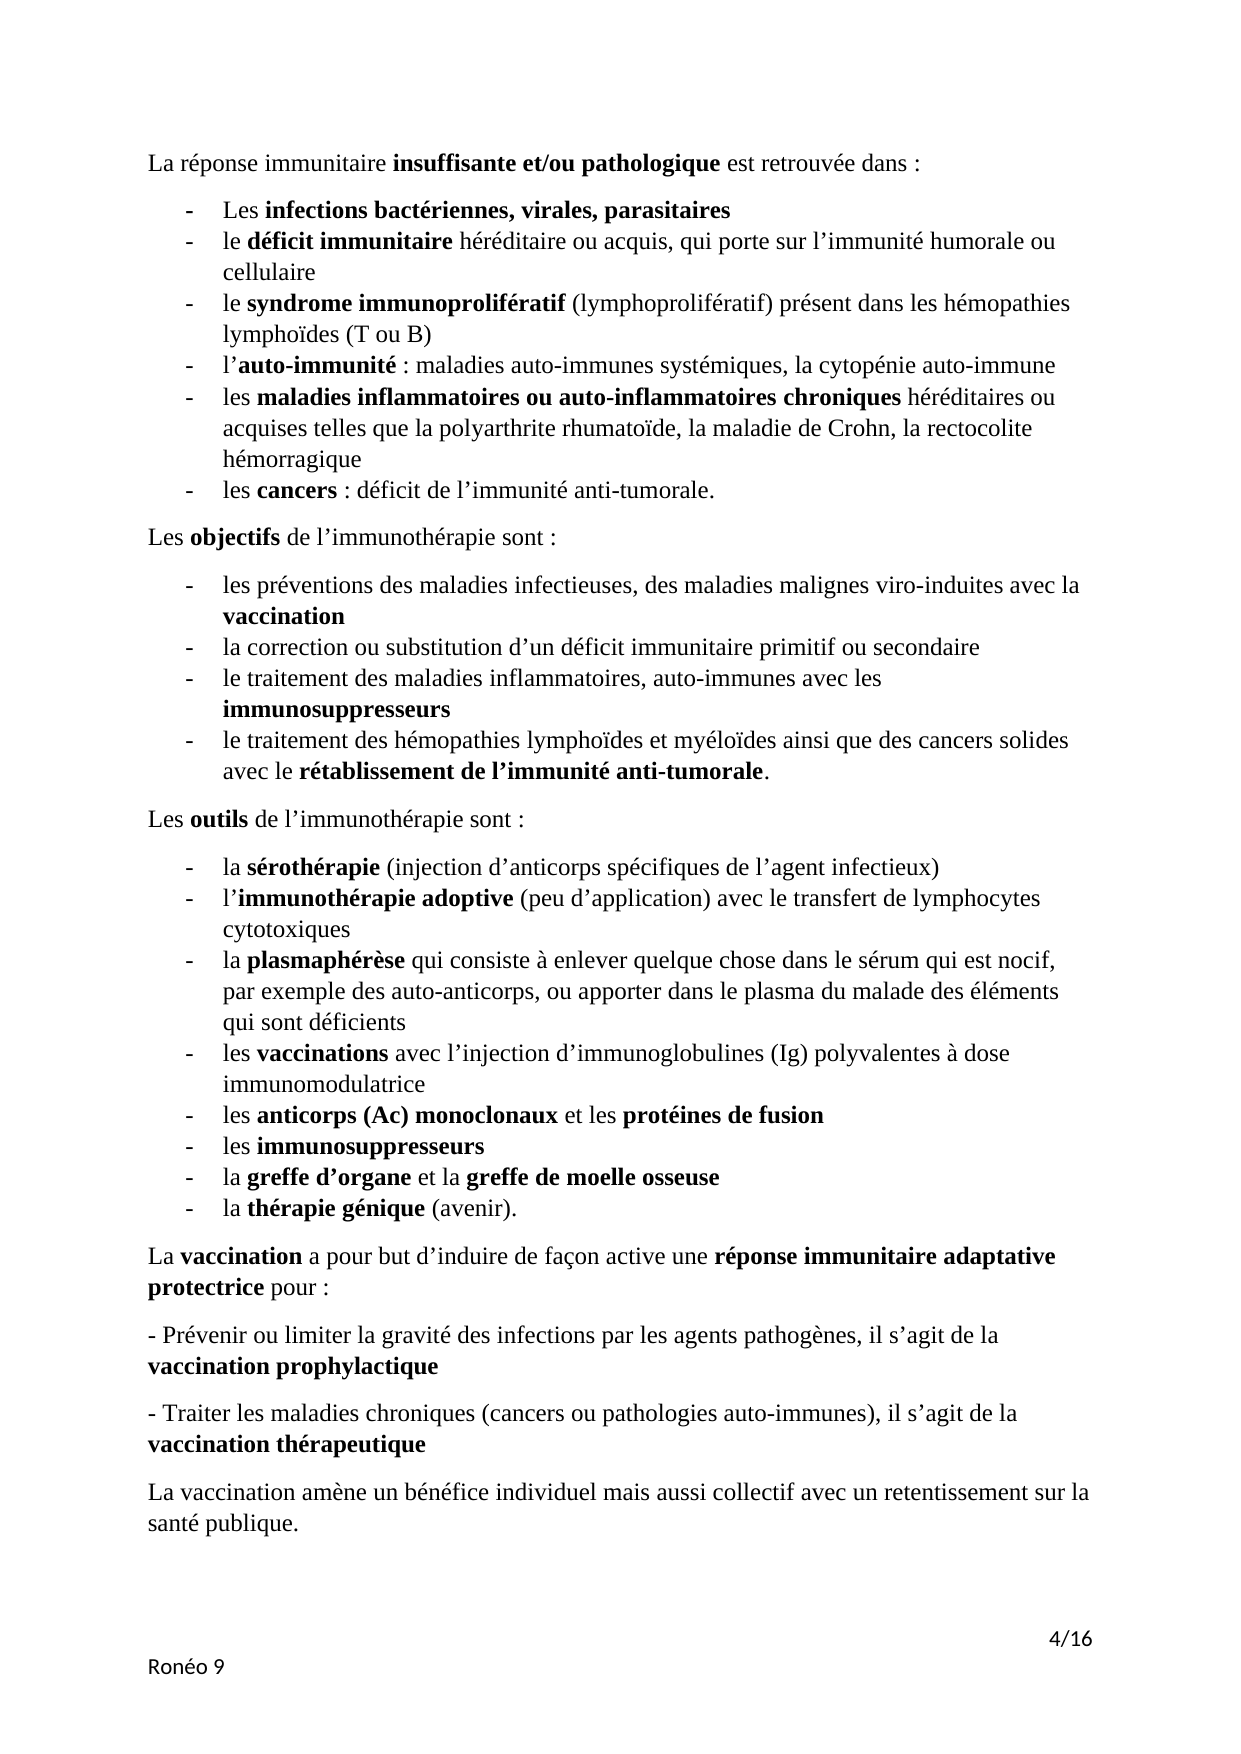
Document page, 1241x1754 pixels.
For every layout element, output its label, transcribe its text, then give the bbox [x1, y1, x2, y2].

list le traitement des maladies inflammatoires, auto-immunes avec les immunosuppresseurs [185, 663, 1093, 723]
list l’immunothérapie adoptive (peu d’application) avec le transfert de lymphocytes cytotoxiques [185, 883, 1093, 943]
list la sérothérapie (injection d’anticorps spécifiques de l’agent infectieux) [185, 852, 1093, 881]
list l’auto-immunité : maladies auto-immunes systémiques, la cytopénie auto-immune [185, 351, 1093, 379]
text La réponse immunitaire insuffisante et/ou pathologique est retrouvée dans : [148, 148, 1093, 176]
list les préventions des maladies infectieuses, des maladies malignes viro-induites avec la vaccination [185, 570, 1093, 630]
list Les infections bactériennes, virales, parasitaires [185, 195, 1093, 224]
text La vaccination a pour but d’induire de façon active une réponse immunitaire adaptative protectrice pour : [148, 1241, 1093, 1301]
list la greffe d’organe et la greffe de moelle osseuse [185, 1162, 1093, 1191]
list la thérapie génique (avenir). [185, 1193, 1093, 1222]
text Les outils de l’immunothérapie sont : [148, 804, 1093, 833]
list les vaccinations avec l’injection d’immunoglobulines (Ig) polyvalentes à dose immunomodulatrice [185, 1038, 1093, 1098]
list la plasmaphérèse qui consiste à enlever quelque chose dans le sérum qui est nocif, par exemple des auto-anticorps, ou apporter dans le plasma du malade des éléments qui sont déficients [185, 945, 1093, 1036]
list le traitement des hémopathies lymphoïdes et myéloïdes ainsi que des cancers solides avec le rétablissement de l’immunité anti-tumorale. [185, 725, 1093, 785]
list la correction ou substitution d’un déficit immunitaire primitif ou secondaire [185, 632, 1093, 661]
text La vaccination amène un bénéfice individuel mais aussi collectif avec un retentissement sur la santé publique. [148, 1477, 1093, 1537]
list les immunosuppresseurs [185, 1131, 1093, 1160]
list le syndrome immunoprolifératif (lymphoprolifératif) présent dans les hémopathies lymphoïdes (T ou B) [185, 288, 1093, 348]
list les cancers : déficit de l’immunité anti-tumorale. [185, 475, 1093, 503]
text - Traiter les maladies chroniques (cancers ou pathologies auto-immunes), il s’agit de la vaccination thérapeutique [148, 1398, 1093, 1458]
list les anticorps (Ac) monoclonaux et les protéines de fusion [185, 1100, 1093, 1129]
text Les objectifs de l’immunothérapie sont : [148, 522, 1093, 551]
list le déficit immunitaire héréditaire ou acquis, qui porte sur l’immunité humorale ou cellulaire [185, 226, 1093, 286]
list les maladies inflammatoires ou auto-inflammatoires chroniques héréditaires ou acquises telles que la polyarthrite rhumatoïde, la maladie de Crohn, la rectocolite hémorragique [185, 382, 1093, 472]
text - Prévenir ou limiter la gravité des infections par les agents pathogènes, il s’agit de la vaccination prophylactique [148, 1320, 1093, 1379]
